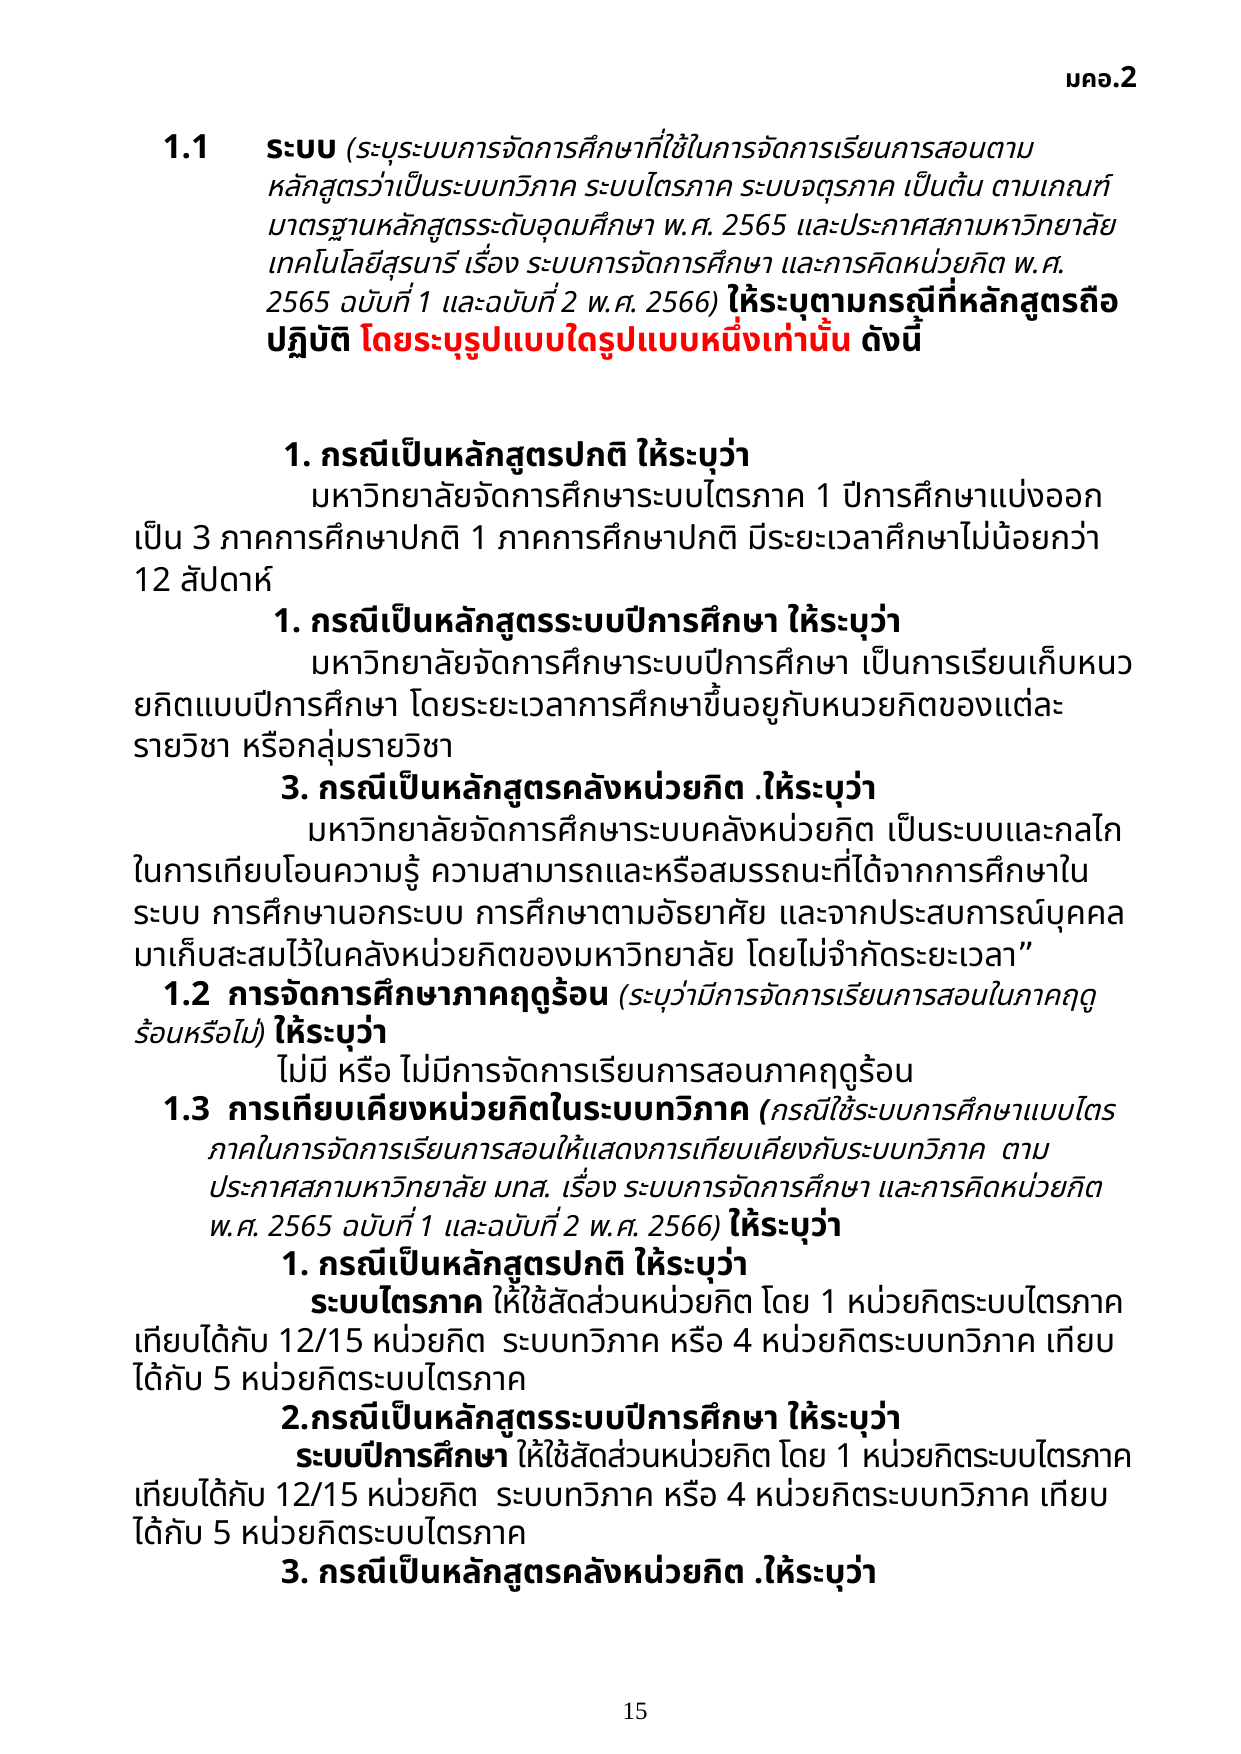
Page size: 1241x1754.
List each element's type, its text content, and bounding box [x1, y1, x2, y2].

text ระบบปีการศึกษา ให้ใช้สัดส่วนหน่วยกิต โดย 1 หน่วยกิตระบบไตรภาค เทียบได้กับ 12/15 หน่วยกิต ระบบทวิภาค หรือ 4 หน่วยกิตระบบทวิภาค เทียบได้กับ 5 หน่วยกิตระบบไตรภาค [133, 1437, 1137, 1552]
list กรณีเป็นหลักสูตรระบบปีการศึกษา ให้ระบุว่า [273, 599, 1137, 641]
text ไม่มี หรือ ไม่มีการจัดการเรียนการสอนภาคฤดูร้อน [133, 1051, 1137, 1090]
text 2. กรณีเป็นหลักสูตรระบบปีการศึกษา ให้ระบุว่า [133, 1398, 1137, 1437]
text 1.2 การจัดการศึกษาภาคฤดูร้อน (ระบุว่ามีการจัดการเรียนการสอนในภาคฤดูร้อนหรือไม่) ให้ระบุว่า [133, 974, 1137, 1051]
list มหาวิทยาลัยจัดการศึกษาระบบปีการศึกษา เป็นการเรียนเก็บหนวยกิตแบบปีการศึกษา โดยระยะเวลาการศึกษาขึ้นอยูกับหนวยกิตของแต่ละรายวิชา หรือกลุ่มรายวิชา [133, 641, 1137, 766]
text มหาวิทยาลัยจัดการศึกษาระบบไตรภาค 1 ปีการศึกษาแบ่งออกเป็น 3 ภาคการศึกษาปกติ 1 ภาคการศึกษาปกติ มีระยะเวลาศึกษาไม่น้อยกว่า 12 สัปดาห์ [133, 474, 1137, 599]
text 1. กรณีเป็นหลักสูตรปกติ ให้ระบุว่า [133, 436, 1137, 474]
text 1.1 ระบบ (ระบุระบบการจัดการศึกษาที่ใช้ในการจัดการเรียนการสอนตามหลักสูตรว่าเป็นระบบทวิภาค ระบบไตรภาค ระบบจตุรภาค เป็นต้น ตามเกณฑ์มาตรฐานหลักสูตรระดับอุดมศึกษา พ.ศ. 2565 และประกาศสภามหาวิทยาลัยเทคโนโลยีสุรนารี เรื่อง ระบบการจัดการศึกษา และการคิดหน่วยกิต พ.ศ. 2565 ฉบับที่ 1 และฉบับที่ 2 พ.ศ. 2566) ให้ระบุตามกรณีที่หลักสูตรถือปฏิบัติ โดยระบุรูปแบบใดรูปแบบหนึ่งเท่านั้น ดังนี้ [162, 127, 1137, 359]
text 3. กรณีเป็นหลักสูตรคลังหน่วยกิต .ให้ระบุว่า [133, 1552, 1137, 1591]
text 3. กรณีเป็นหลักสูตรคลังหน่วยกิต .ให้ระบุว่า [133, 766, 1137, 808]
text มหาวิทยาลัยจัดการศึกษาระบบคลังหน่วยกิต เป็นระบบและกลไกในการเทียบโอนความรู้ ความสามารถและหรือสมรรถนะที่ได้จากการศึกษาในระบบ การศึกษานอกระบบ การศึกษาตามอัธยาศัย และจากประสบการณ์บุคคล มาเก็บสะสมไว้ในคลังหน่วยกิตของมหาวิทยาลัย โดยไม่จำกัดระยะเวลา” [133, 808, 1137, 974]
text 1. กรณีเป็นหลักสูตรปกติ ให้ระบุว่า [281, 1244, 1137, 1283]
text ระบบไตรภาค ให้ใช้สัดส่วนหน่วยกิต โดย 1 หน่วยกิตระบบไตรภาค เทียบได้กับ 12/15 หน่วยกิต ระบบทวิภาค หรือ 4 หน่วยกิตระบบทวิภาค เทียบได้กับ 5 หน่วยกิตระบบไตรภาค [133, 1283, 1137, 1398]
text 1.3 การเทียบเคียงหน่วยกิตในระบบทวิภาค (กรณีใช้ระบบการศึกษาแบบไตรภาคในการจัดการเรียนการสอนให้แสดงการเทียบเคียงกับระบบทวิภาค ตามประกาศสภามหาวิทยาลัย มทส. เรื่อง ระบบการจัดการศึกษา และการคิดหน่วยกิต พ.ศ. 2565 ฉบับที่ 1 และฉบับที่ 2 พ.ศ. 2566) ให้ระบุว่า [162, 1090, 1137, 1244]
